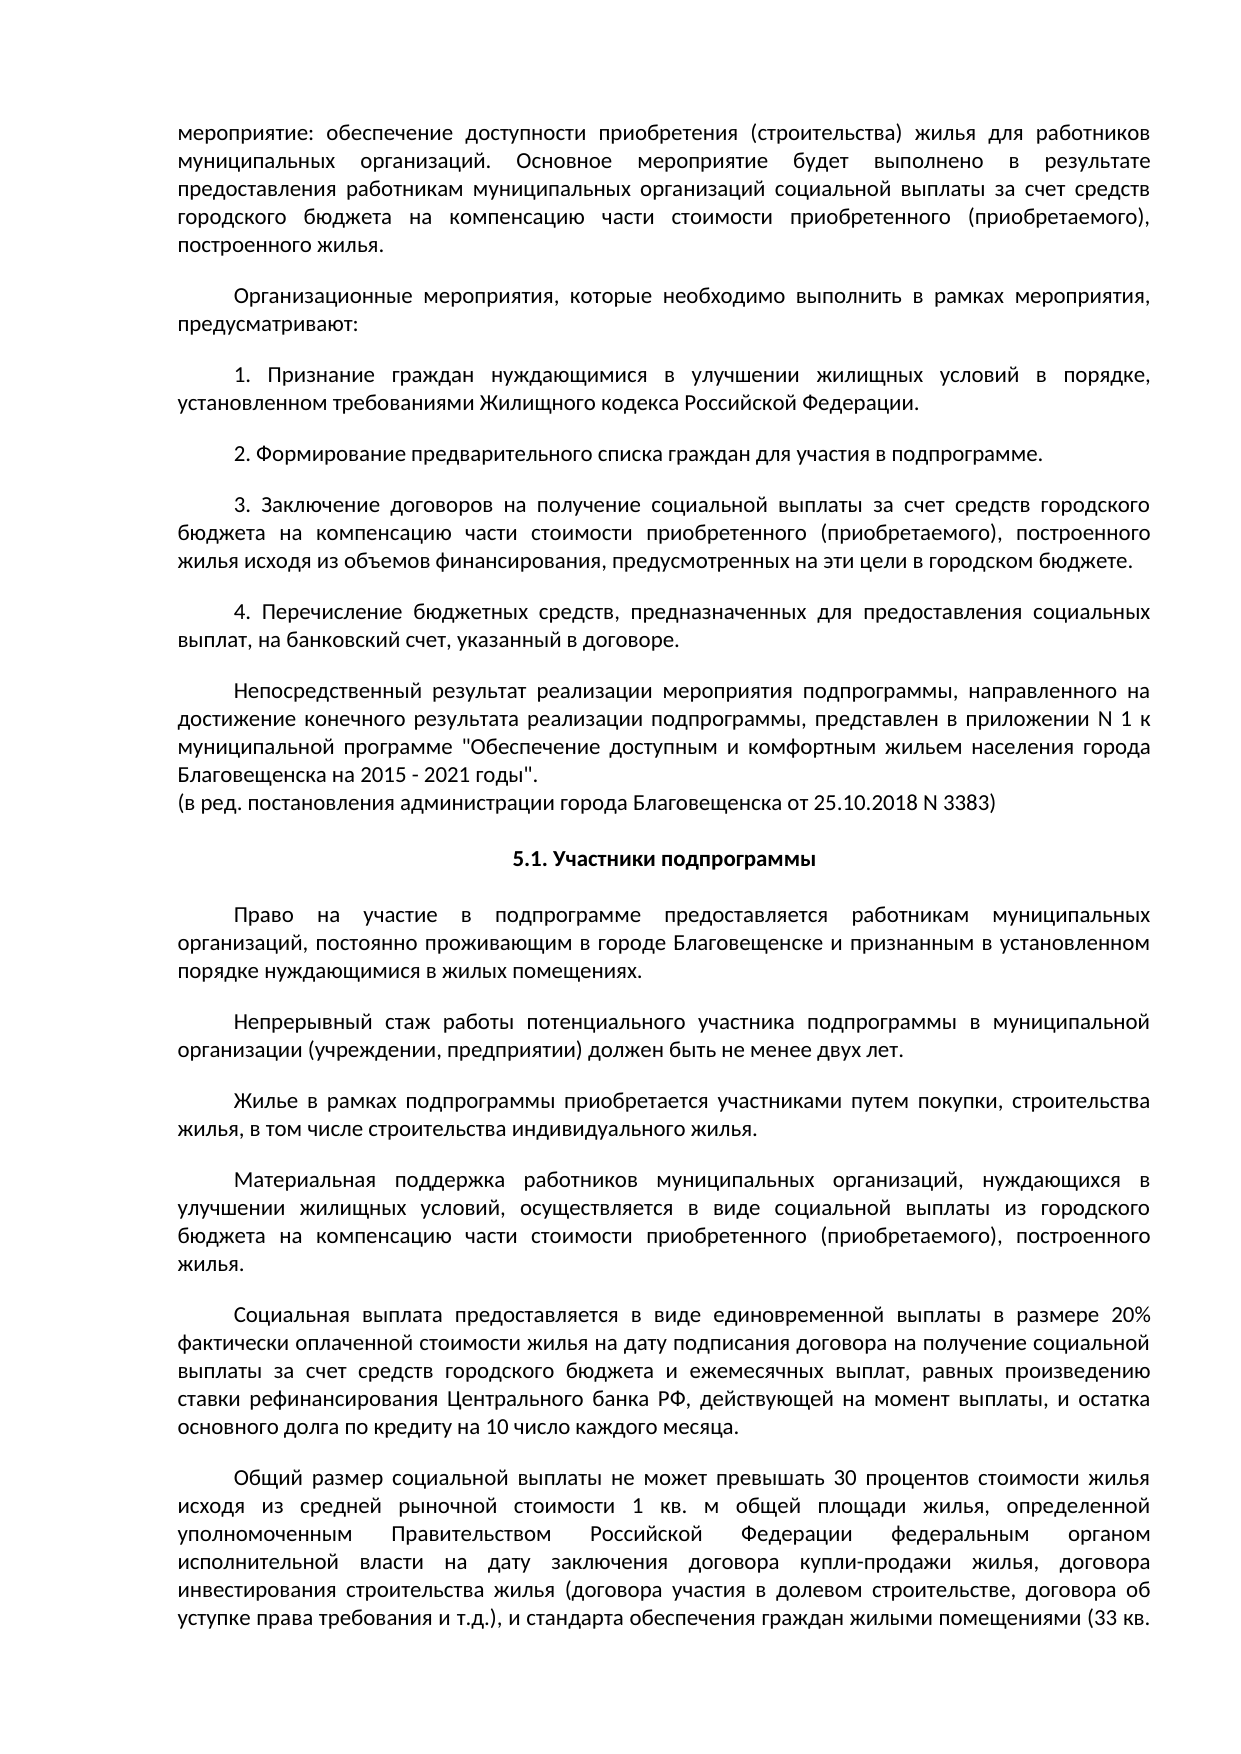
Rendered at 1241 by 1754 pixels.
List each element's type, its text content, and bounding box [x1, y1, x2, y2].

title 5.1. Участники подпрограммы [177, 844, 1152, 872]
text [177, 118, 1152, 258]
text Организационные мероприятия, которые необходимо выполнить в рамках мероприятия, предусматривают: [177, 281, 1152, 337]
text 4. Перечисление бюджетных средств, предназначенных для предоставления социальных выплат, на банковский счет, указанный в договоре. [177, 597, 1152, 653]
text Право на участие в подпрограмме предоставляется работникам муниципальных организаций, постоянно проживающим в городе Благовещенске и признанным в установленном порядке нуждающимися в жилых помещениях. [177, 900, 1152, 984]
text 1. Признание граждан нуждающимися в улучшении жилищных условий в порядке, установленном требованиями Жилищного кодекса Российской Федерации. [177, 360, 1152, 416]
text 3. Заключение договоров на получение социальной выплаты за счет средств городского бюджета на компенсацию части стоимости приобретенного (приобретаемого), построенного жилья исходя из объемов финансирования, предусмотренных на эти цели в городском бюджете. [177, 490, 1152, 574]
text Непрерывный стаж работы потенциального участника подпрограммы в муниципальной организации (учреждении, предприятии) должен быть не менее двух лет. [177, 1007, 1152, 1063]
text (в ред. постановления администрации города Благовещенска от 25.10.2018 N 3383) [177, 788, 1152, 816]
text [177, 1463, 1152, 1631]
text Жилье в рамках подпрограммы приобретается участниками путем покупки, строительства жилья, в том числе строительства индивидуального жилья. [177, 1086, 1152, 1142]
text Социальная выплата предоставляется в виде единовременной выплаты в размере 20% фактически оплаченной стоимости жилья на дату подписания договора на получение социальной выплаты за счет средств городского бюджета и ежемесячных выплат, равных произведению ставки рефинансирования Центрального банка РФ, действующей на момент выплаты, и остатка основного долга по кредиту на 10 число каждого месяца. [177, 1300, 1152, 1440]
text 2. Формирование предварительного списка граждан для участия в подпрограмме. [177, 439, 1152, 467]
text Материальная поддержка работников муниципальных организаций, нуждающихся в улучшении жилищных условий, осуществляется в виде социальной выплаты из городского бюджета на компенсацию части стоимости приобретенного (приобретаемого), построенного жилья. [177, 1165, 1152, 1277]
text Непосредственный результат реализации мероприятия подпрограммы, направленного на достижение конечного результата реализации подпрограммы, представлен в приложении N 1 к муниципальной программе "Обеспечение доступным и комфортным жильем населения города Благовещенска на 2015 - 2021 годы". [177, 676, 1152, 788]
